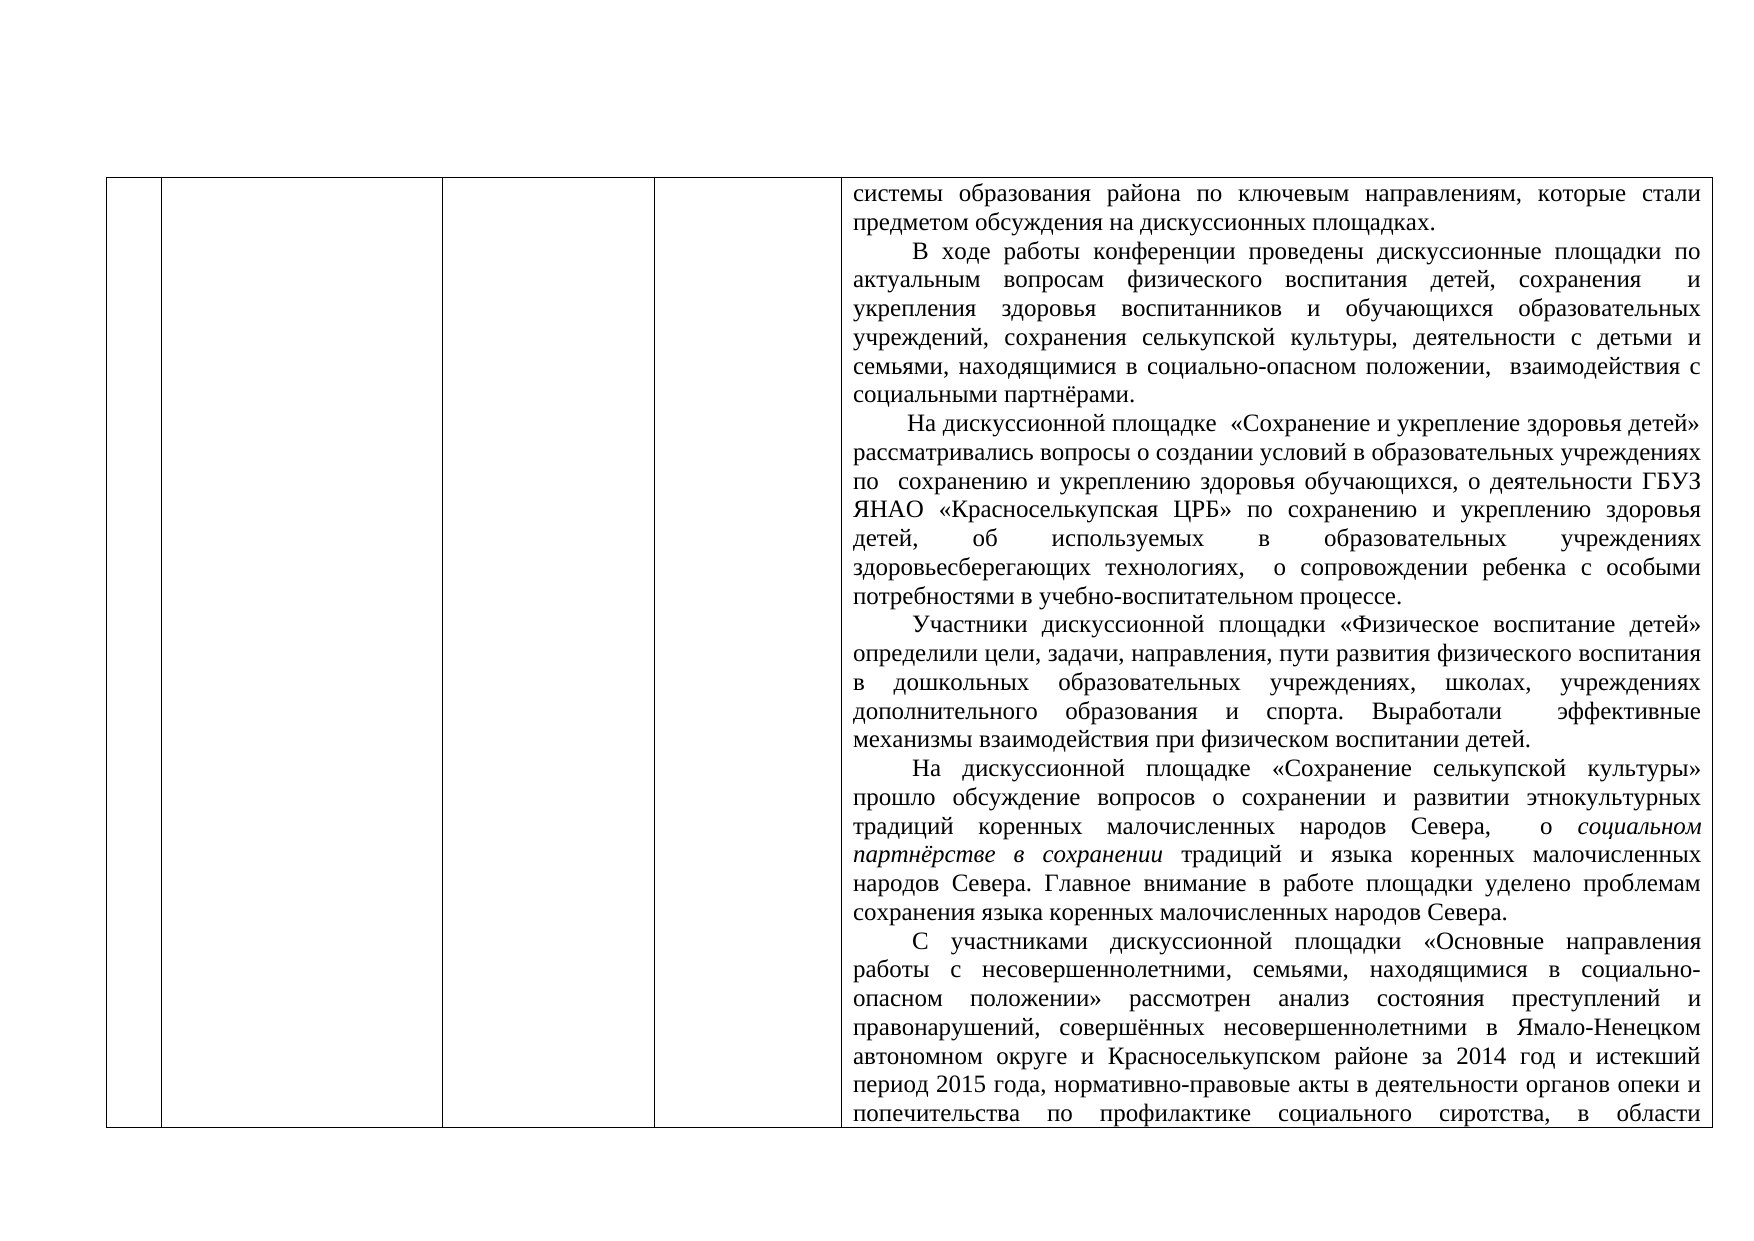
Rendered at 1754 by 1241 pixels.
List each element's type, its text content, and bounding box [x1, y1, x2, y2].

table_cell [842, 178, 1712, 1127]
table_cell 2 [107, 178, 161, 1127]
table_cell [162, 178, 442, 1127]
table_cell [443, 178, 654, 1127]
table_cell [655, 178, 841, 1127]
